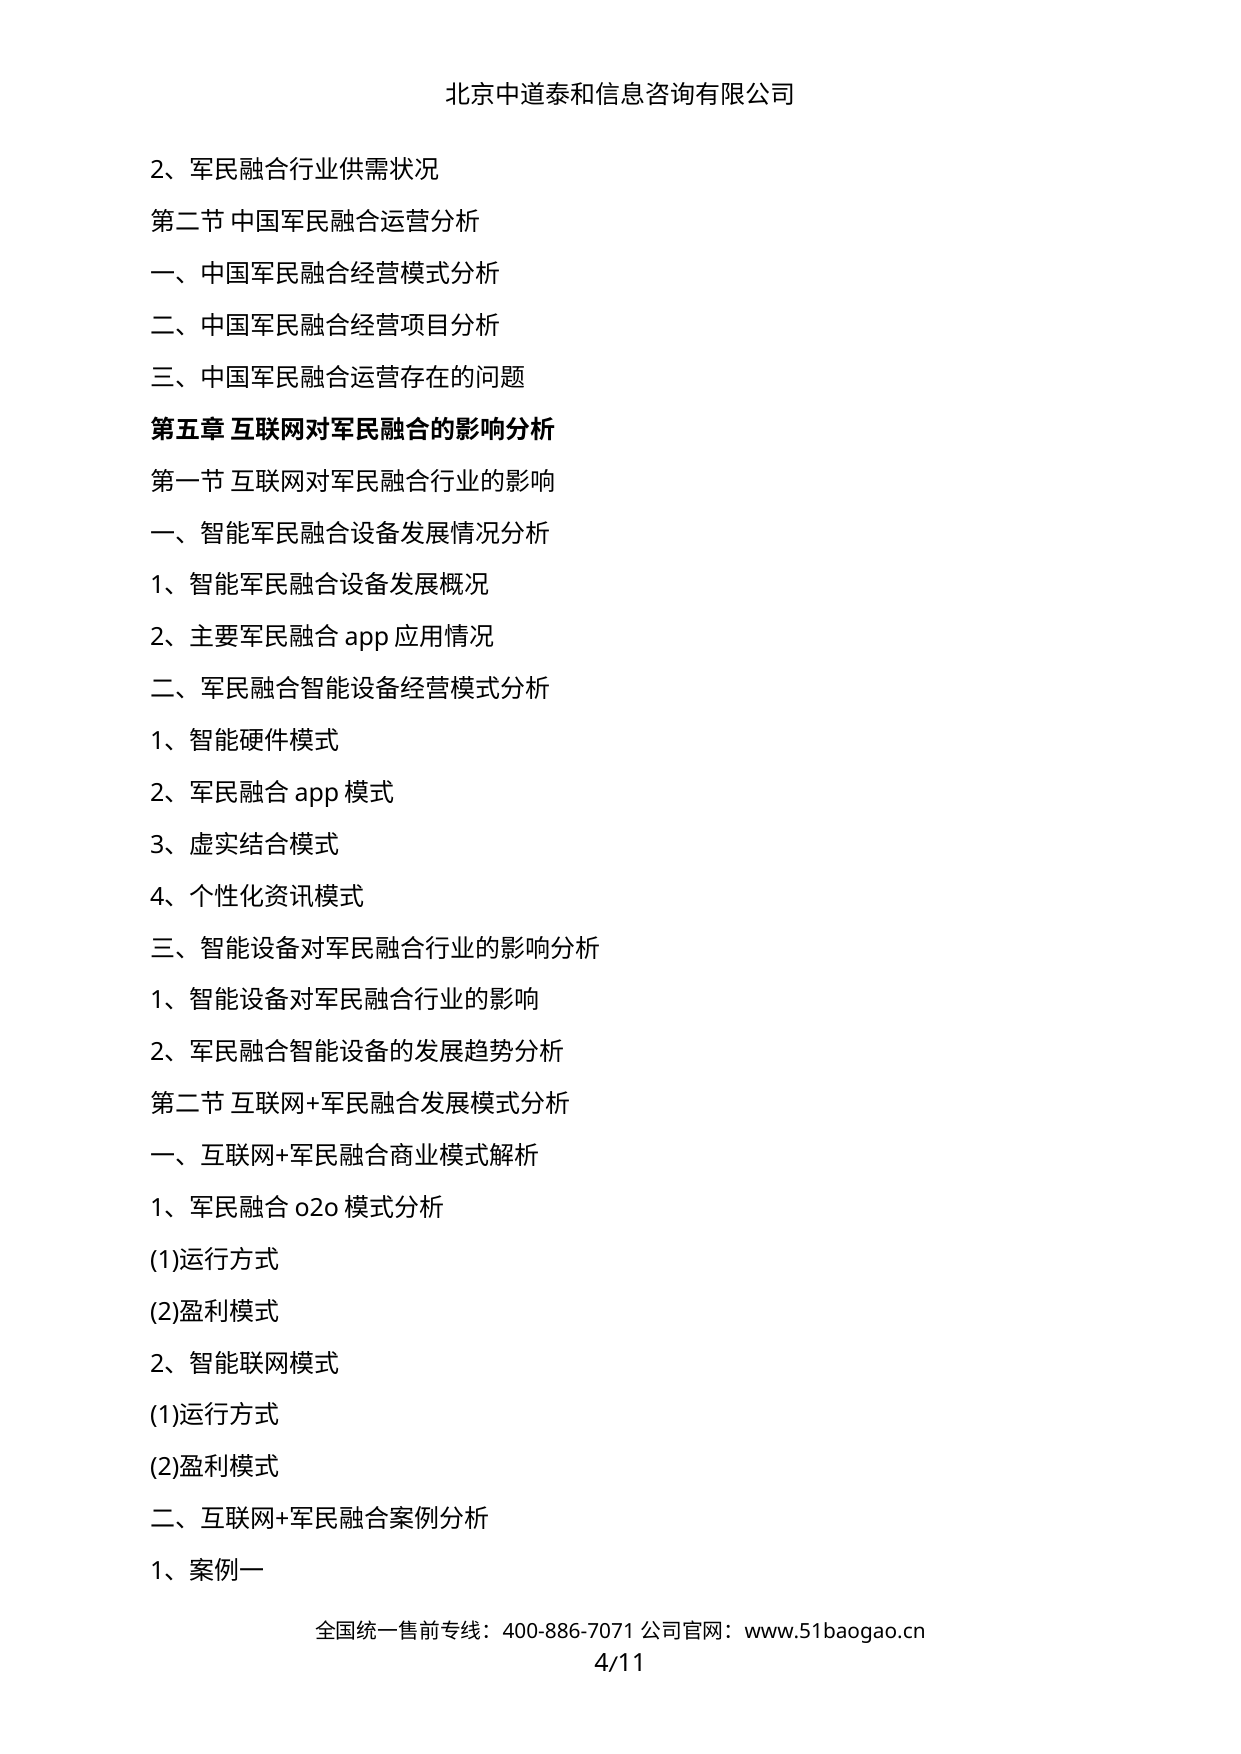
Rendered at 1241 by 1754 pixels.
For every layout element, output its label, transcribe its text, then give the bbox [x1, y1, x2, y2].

text 第一节 互联网对军民融合行业的影响 [150, 461, 1090, 497]
text 1、军民融合o2o模式分析 [150, 1187, 1090, 1224]
text 二、互联网+军民融合案例分析 [150, 1499, 1090, 1535]
text 1、智能设备对军民融合行业的影响 [150, 980, 1090, 1016]
text (1)运行方式 [150, 1395, 1090, 1431]
text 1、智能军民融合设备发展概况 [150, 565, 1090, 601]
text 一、中国军民融合经营模式分析 [150, 254, 1090, 290]
text 第二节 中国军民融合运营分析 [150, 202, 1090, 238]
text (2)盈利模式 [150, 1447, 1090, 1483]
text 2、军民融合智能设备的发展趋势分析 [150, 1032, 1090, 1068]
text 三、智能设备对军民融合行业的影响分析 [150, 928, 1090, 964]
text 2、主要军民融合app应用情况 [150, 617, 1090, 653]
text (1)运行方式 [150, 1239, 1090, 1276]
text (2)盈利模式 [150, 1291, 1090, 1327]
text 第二节 互联网+军民融合发展模式分析 [150, 1084, 1090, 1120]
text 2、军民融合app模式 [150, 772, 1090, 809]
text 一、智能军民融合设备发展情况分析 [150, 513, 1090, 549]
text 二、军民融合智能设备经营模式分析 [150, 669, 1090, 705]
text 1、案例一 [150, 1551, 1090, 1587]
text 一、互联网+军民融合商业模式解析 [150, 1136, 1090, 1172]
text 3、虚实结合模式 [150, 824, 1090, 861]
text 三、中国军民融合运营存在的问题 [150, 357, 1090, 394]
text 第五章 互联网对军民融合的影响分析 [150, 409, 1090, 446]
text 二、中国军民融合经营项目分析 [150, 306, 1090, 342]
text 2、军民融合行业供需状况 [150, 150, 1090, 186]
text 4、个性化资讯模式 [150, 876, 1090, 912]
text 2、智能联网模式 [150, 1343, 1090, 1379]
text 1、智能硬件模式 [150, 721, 1090, 757]
